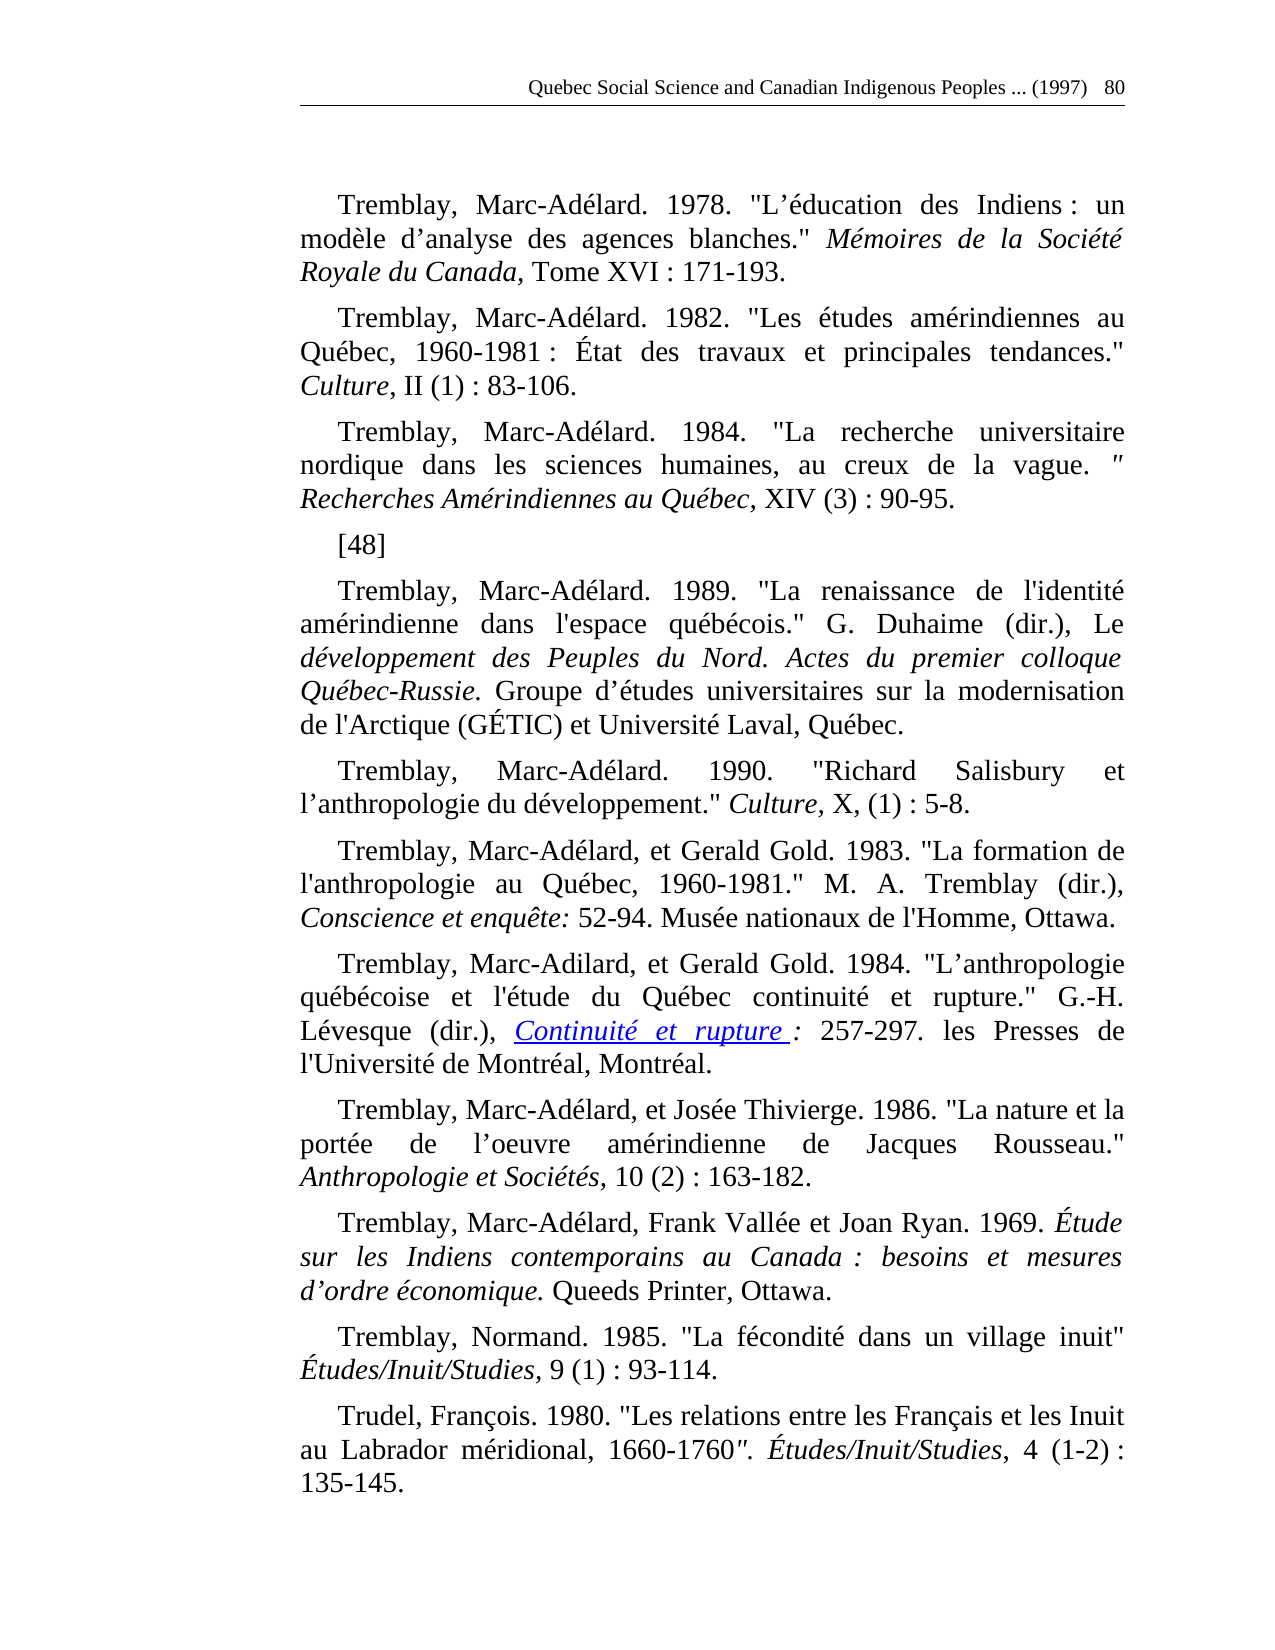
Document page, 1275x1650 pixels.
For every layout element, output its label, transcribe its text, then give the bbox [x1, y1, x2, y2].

text Tremblay, Marc-Adilard, et Gerald Gold. 1984. "L’anthropologie québécoise et l'étude du Québec continuité et rupture." G.-H. Lévesque (dir.), Continuité et rupture : 257-297. les Presses de l'Université de Montréal, Montréal. [300, 946, 1125, 1080]
text Tremblay, Marc-Adélard. 1989. "La renaissance de l'identité amérindienne dans l'espace québécois." G. Duhaime (dir.), Le développement des Peuples du Nord. Actes du premier colloque Québec-Russie. Groupe d’études universitaires sur la modernisation de l'Arctique (GÉTIC) et Université Laval, Québec. [300, 573, 1125, 741]
text Tremblay, Marc-Adélard. 1982. "Les études amérindiennes au Québec, 1960-1981 : État des travaux et principales tendances." Culture, II (1) : 83-106. [300, 301, 1125, 401]
text Tremblay, Marc-Adélard, et Gerald Gold. 1983. "La formation de l'anthropologie au Québec, 1960-1981." M. A. Tremblay (dir.), Conscience et enquête: 52-94. Musée nationaux de l'Homme, Ottawa. [300, 833, 1125, 933]
text Tremblay, Marc-Adélard. 1984. "La recherche universitaire nordique dans les sciences humaines, au creux de la vague. " Recherches Amérindiennes au Québec, XIV (3) : 90-95. [300, 414, 1125, 514]
text Tremblay, Marc-Adélard. 1990. "Richard Salisbury et l’anthropologie du développement." Culture, X, (1) : 5-8. [300, 753, 1125, 820]
text Tremblay, Normand. 1985. "La fécondité dans un village inuit" Études/Inuit/Studies, 9 (1) : 93-114. [300, 1319, 1125, 1386]
text [48] [300, 527, 1125, 560]
text Tremblay, Marc-Adélard, Frank Vallée et Joan Ryan. 1969. Étude sur les Indiens contemporains au Canada : besoins et mesures d’ordre économique. Queeds Printer, Ottawa. [300, 1206, 1125, 1306]
text Tremblay, Marc-Adélard, et Josée Thivierge. 1986. "La nature et la portée de l’oeuvre amérindienne de Jacques Rousseau." Anthropologie et Sociétés, 10 (2) : 163-182. [300, 1092, 1125, 1193]
text Trudel, François. 1980. "Les relations entre les Français et les Inuit au Labrador méridional, 1660-1760". Études/Inuit/Studies, 4 (1-2) : 135-145. [300, 1398, 1125, 1499]
text Tremblay, Marc-Adélard. 1978. "L’éducation des Indiens : un modèle d’analyse des agences blanches." Mémoires de la Société Royale du Canada, Tome XVI : 171-193. [300, 187, 1125, 288]
